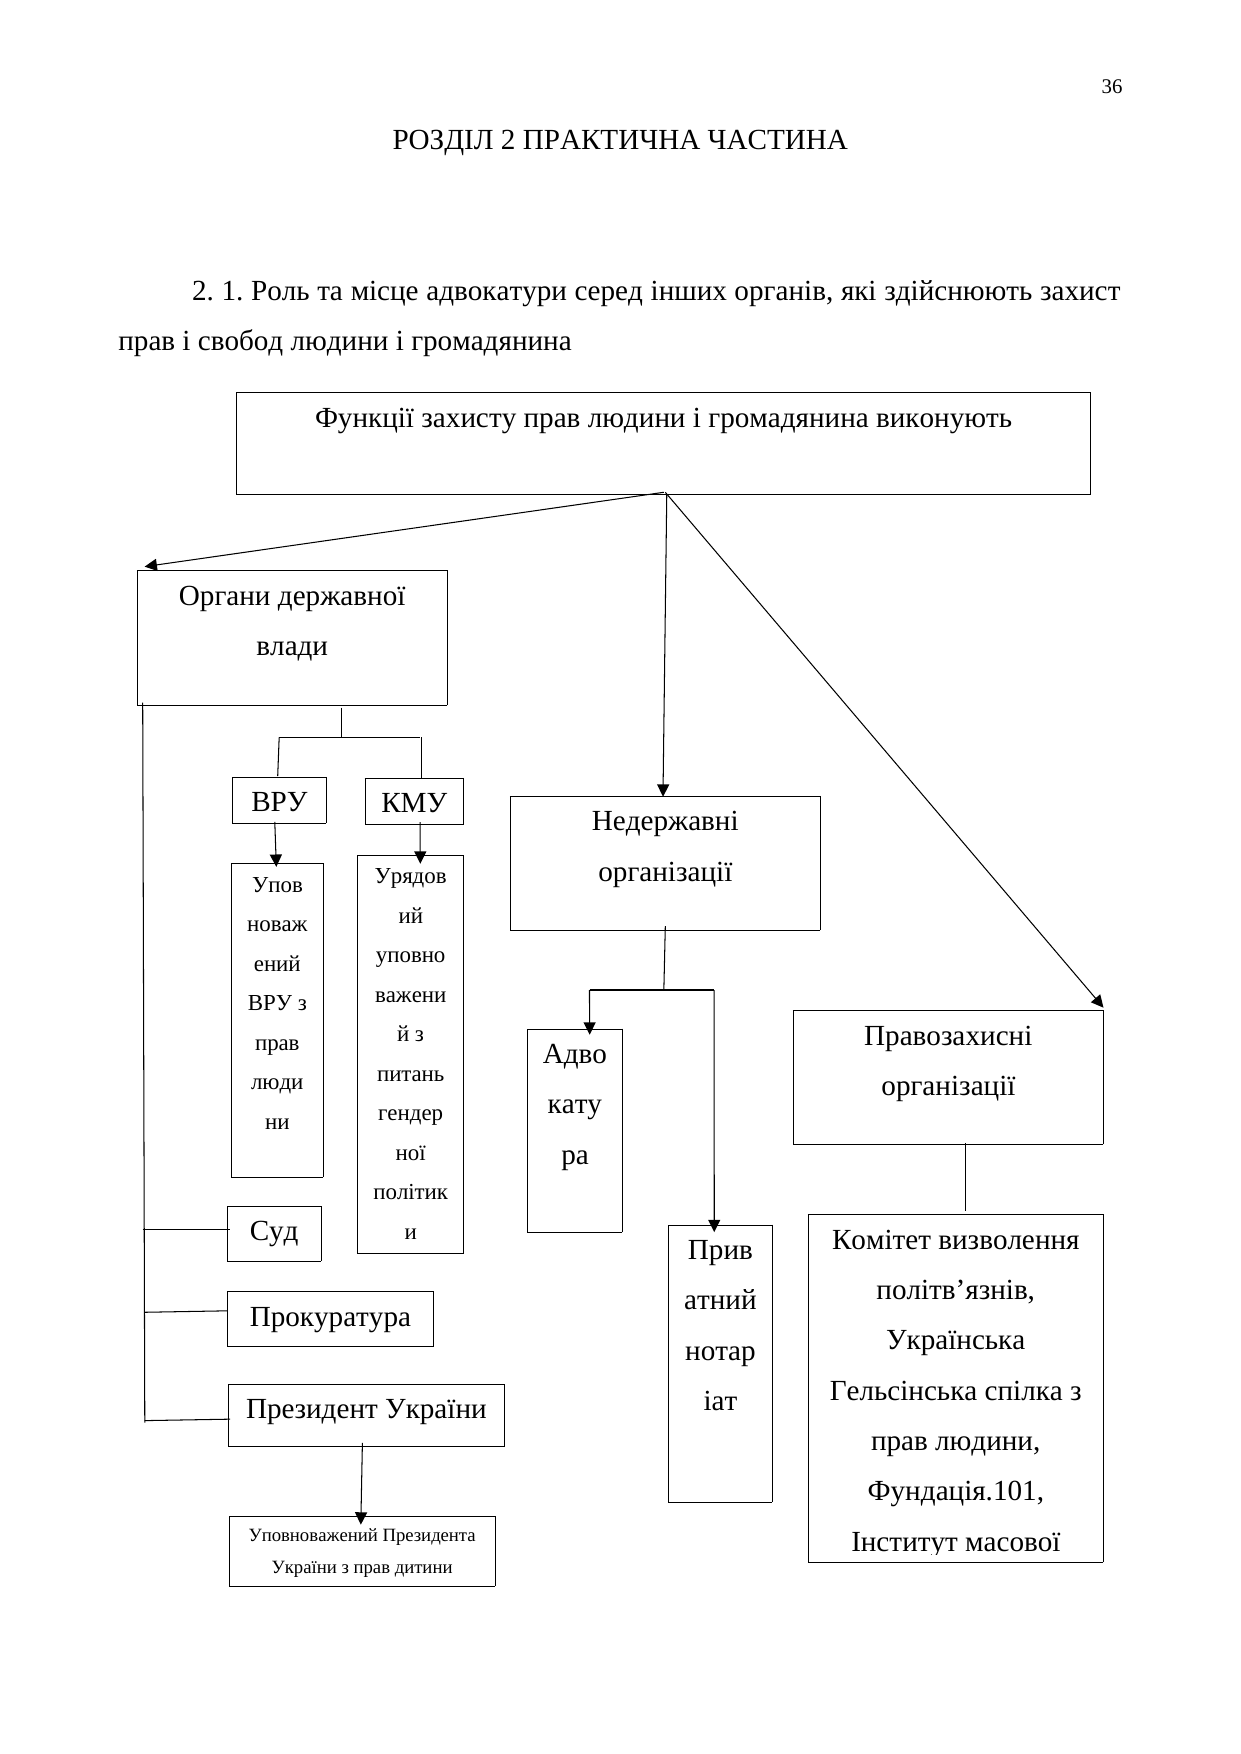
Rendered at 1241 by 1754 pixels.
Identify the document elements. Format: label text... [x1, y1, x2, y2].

text РОЗДІЛ 2 ПРАКТИЧНА ЧАСТИНА [118, 122, 1122, 155]
text 2. 1. Роль та місце адвокатури серед інших органів, які здійснюють захист прав і свобод людини і громадянина [118, 273, 1122, 357]
